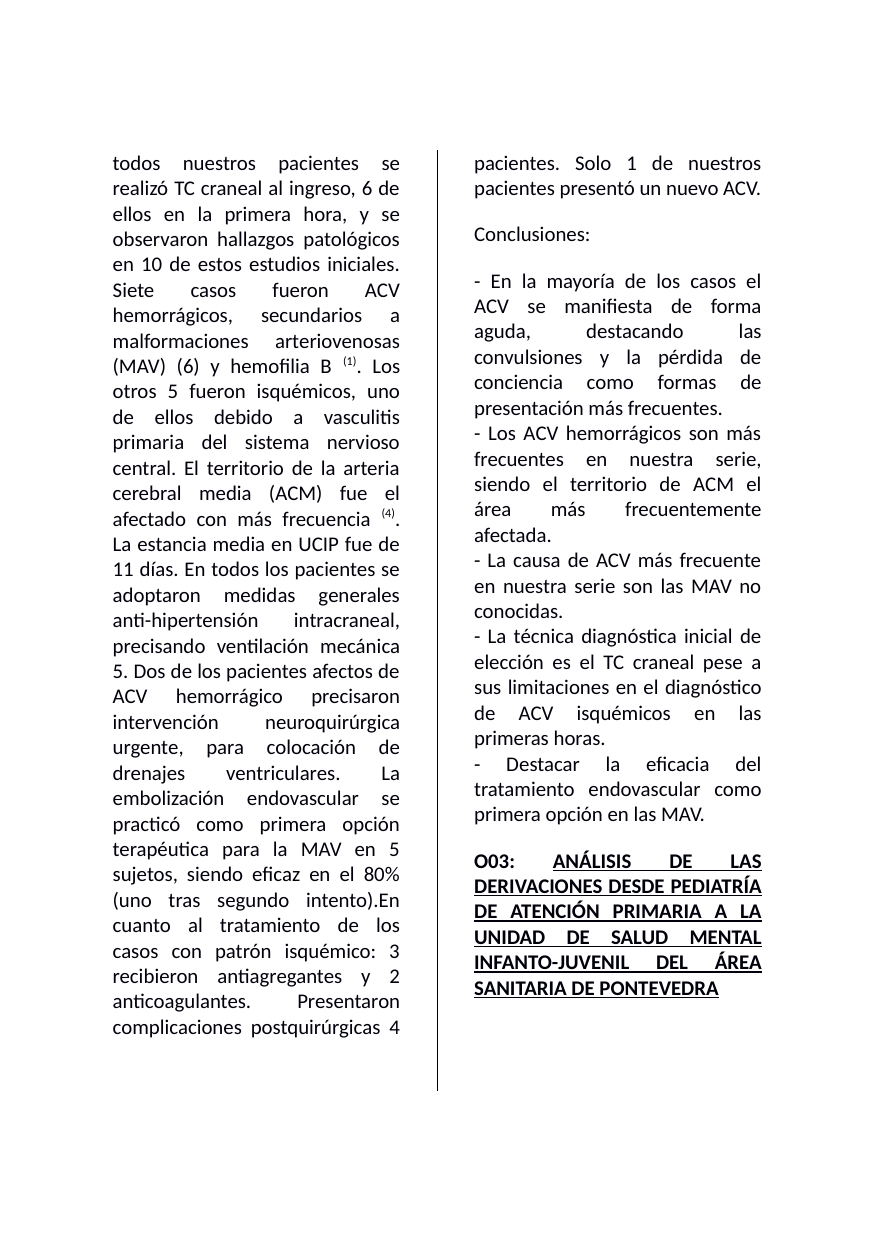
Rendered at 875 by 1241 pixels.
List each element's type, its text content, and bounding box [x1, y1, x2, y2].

text - La técnica diagnóstica inicial de elección es el TC craneal pese a sus limitaciones en el diagnóstico de ACV isquémicos en las primeras horas. [474, 624, 762, 751]
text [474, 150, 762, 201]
text - Destacar la eficacia del tratamiento endovascular como primera opción en las MAV. [474, 751, 762, 827]
text - En la mayoría de los casos el ACV se manifiesta de forma aguda, destacando las convulsiones y la pérdida de conciencia como formas de presentación más frecuentes. [474, 268, 762, 420]
text Conclusiones: [474, 222, 762, 247]
text - La causa de ACV más frecuente en nuestra serie son las MAV no conocidas. [474, 547, 762, 624]
text - Los ACV hemorrágicos son más frecuentes en nuestra serie, siendo el territorio de ACM el área más frecuentemente afectada. [474, 420, 762, 547]
text O03: ANÁLISIS DE LAS DERIVACIONES DESDE PEDIATRÍA DE ATENCIÓN PRIMARIA A LA UNIDAD DE SALUD MENTAL INFANTO-JUVENIL DEL ÁREA SANITARIA DE PONTEVEDRA [474, 848, 762, 895]
